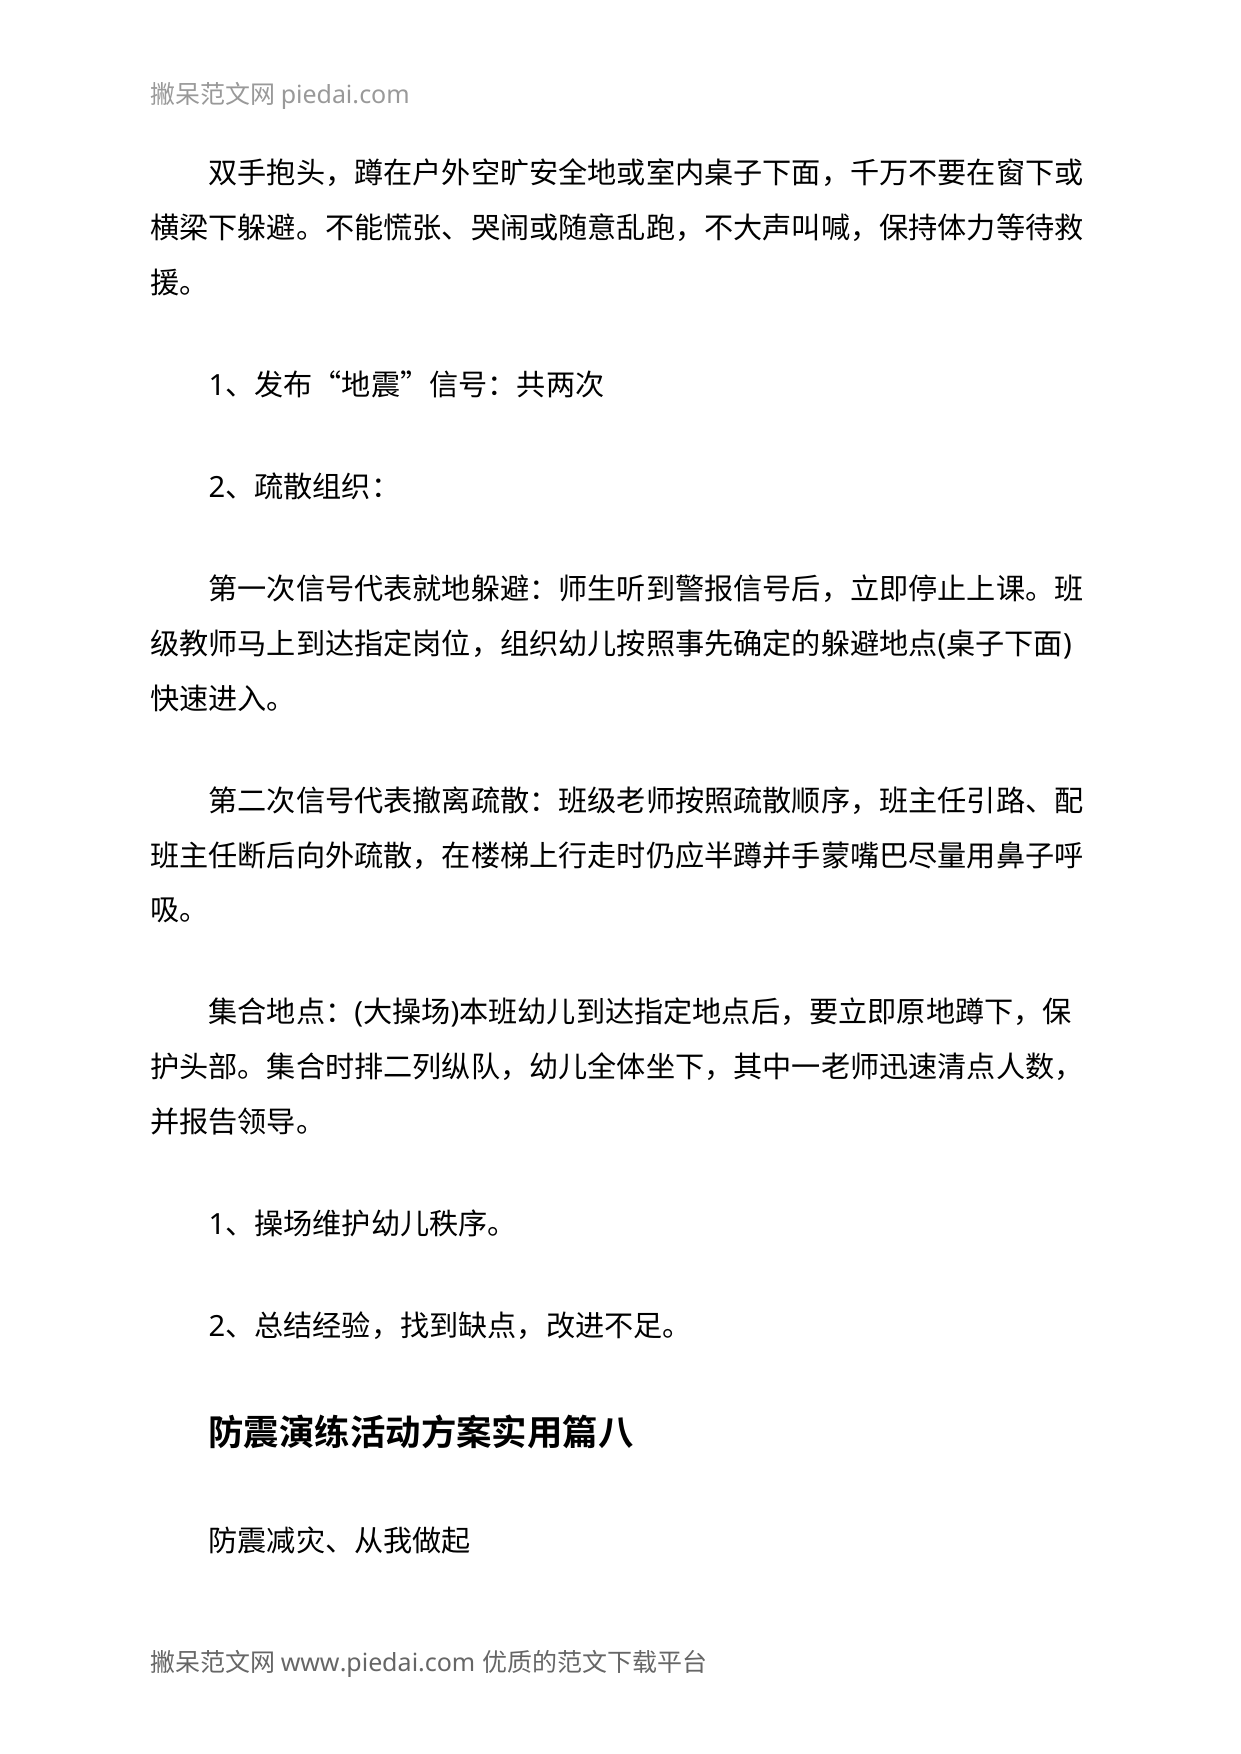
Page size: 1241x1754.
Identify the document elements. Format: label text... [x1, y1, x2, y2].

text 第二次信号代表撤离疏散：班级老师按照疏散顺序，班主任引路、配班主任断后向外疏散，在楼梯上行走时仍应半蹲并手蒙嘴巴尽量用鼻子呼吸。 [150, 777, 1090, 929]
text 2、疏散组织： [150, 463, 1090, 506]
text 第一次信号代表就地躲避：师生听到警报信号后，立即停止上课。班级教师马上到达指定岗位，组织幼儿按照事先确定的躲避地点(桌子下面)快速进入。 [150, 566, 1090, 718]
text 1、操场维护幼儿秩序。 [150, 1200, 1090, 1243]
text 1、发布“地震”信号：共两次 [150, 362, 1090, 404]
text 防震演练活动方案实用篇八 [150, 1404, 1090, 1456]
text 双手抱头，蹲在户外空旷安全地或室内桌子下面，千万不要在窗下或横梁下躲避。不能慌张、哭闹或随意乱跑，不大声叫喊，保持体力等待救援。 [150, 150, 1090, 302]
text 集合地点：(大操场)本班幼儿到达指定地点后，要立即原地蹲下，保护头部。集合时排二列纵队，幼儿全体坐下，其中一老师迅速清点人数，并报告领导。 [150, 989, 1090, 1141]
text 防震减灾、从我做起 [150, 1518, 1090, 1560]
text 2、总结经验，找到缺点，改进不足。 [150, 1302, 1090, 1345]
